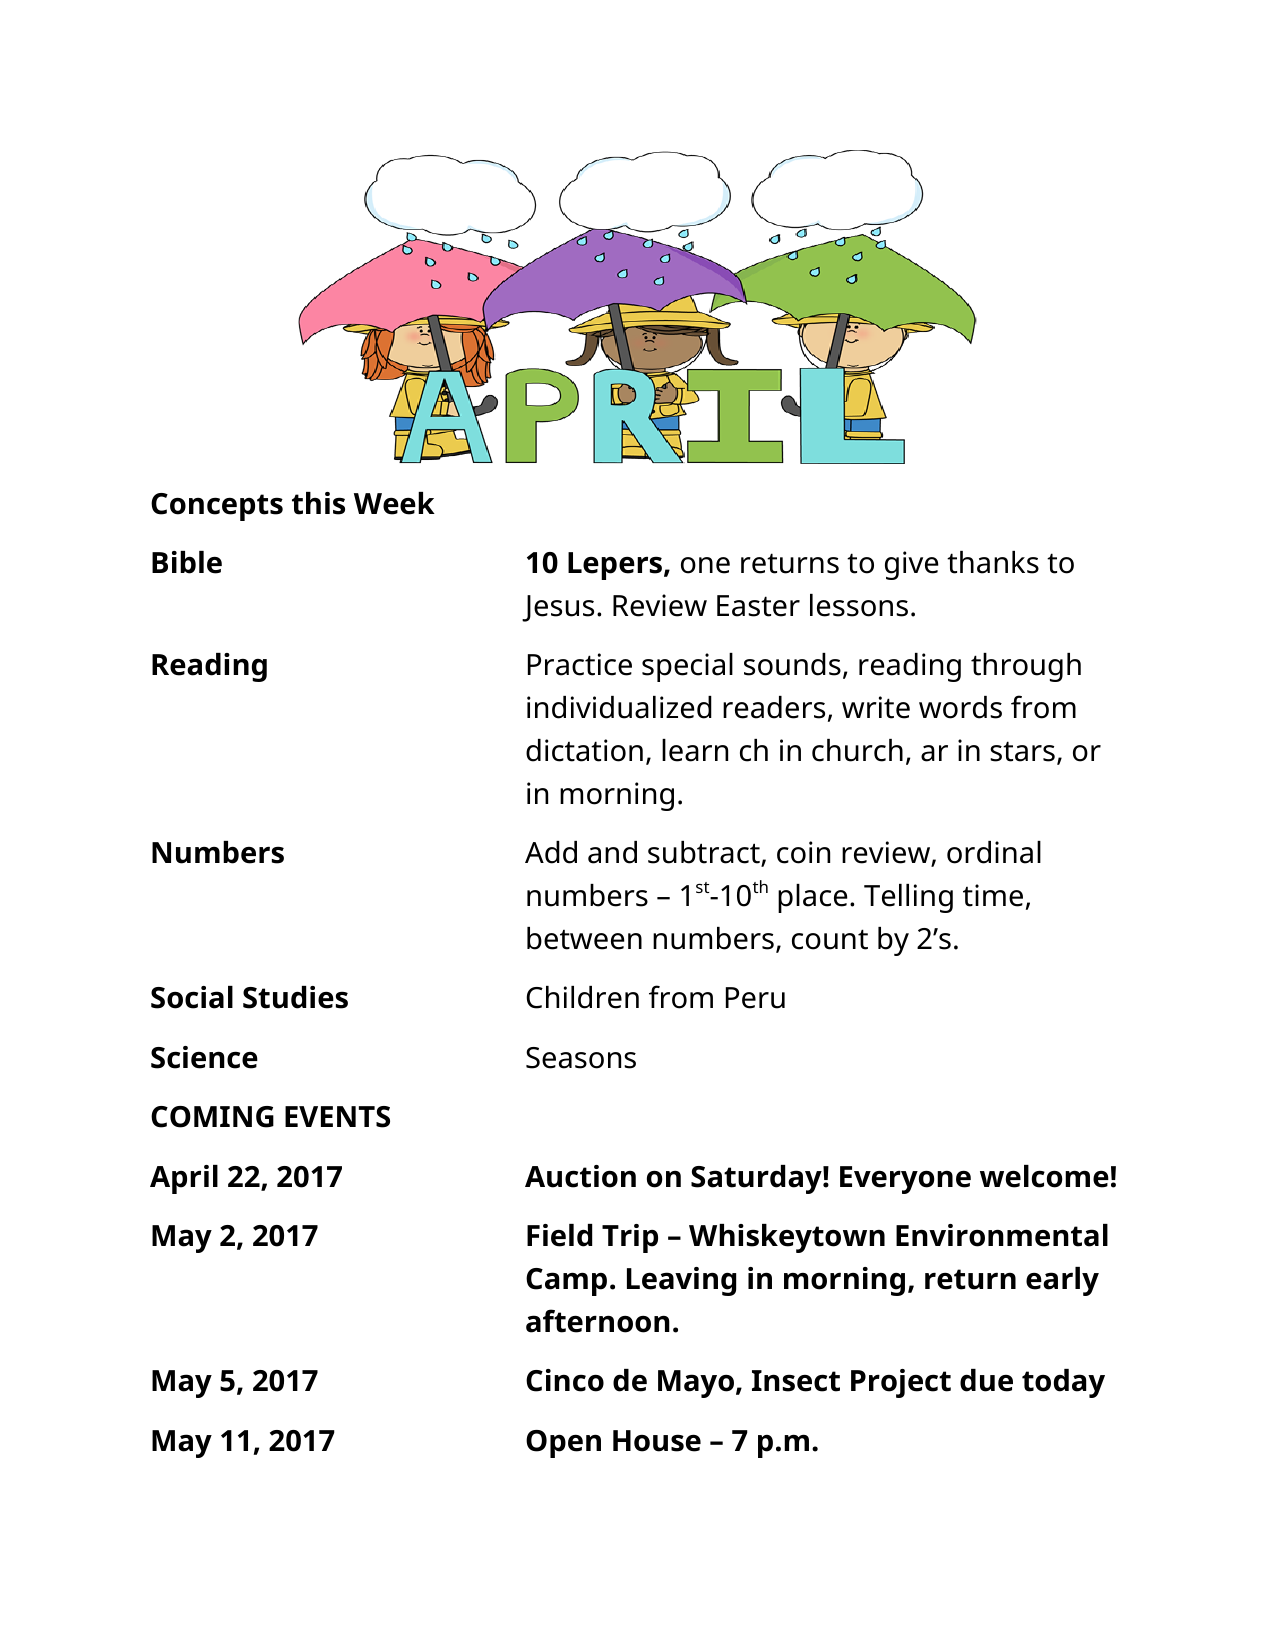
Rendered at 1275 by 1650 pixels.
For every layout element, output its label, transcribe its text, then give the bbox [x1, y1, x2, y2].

text Bible 10 Lepers, one returns to give thanks to Jesus. Review Easter lessons. [150, 542, 1125, 625]
text Reading Practice special sounds, reading through individualized readers, write words from dictation, learn ch in church, ar in stars, or in morning. [150, 645, 1125, 813]
picture [298, 150, 977, 464]
text Numbers Add and subtract, coin review, ordinal numbers – 1st-10th place. Telling time, between numbers, count by 2’s. [150, 833, 1125, 958]
text April 22, 2017 Auction on Saturday! Everyone welcome! [150, 1156, 1125, 1196]
text May 2, 2017 Field Trip – Whiskeytown Environmental Camp. Leaving in morning, return early afternoon. [150, 1216, 1125, 1341]
text Concepts this Week [150, 483, 1125, 523]
text May 5, 2017 Cinco de Mayo, Insect Project due today [150, 1361, 1125, 1400]
text COMING EVENTS [150, 1097, 1125, 1136]
text May 11, 2017 Open House – 7 p.m. [150, 1420, 1125, 1460]
text Science Seasons [150, 1037, 1125, 1077]
text Social Studies Children from Peru [150, 978, 1125, 1017]
